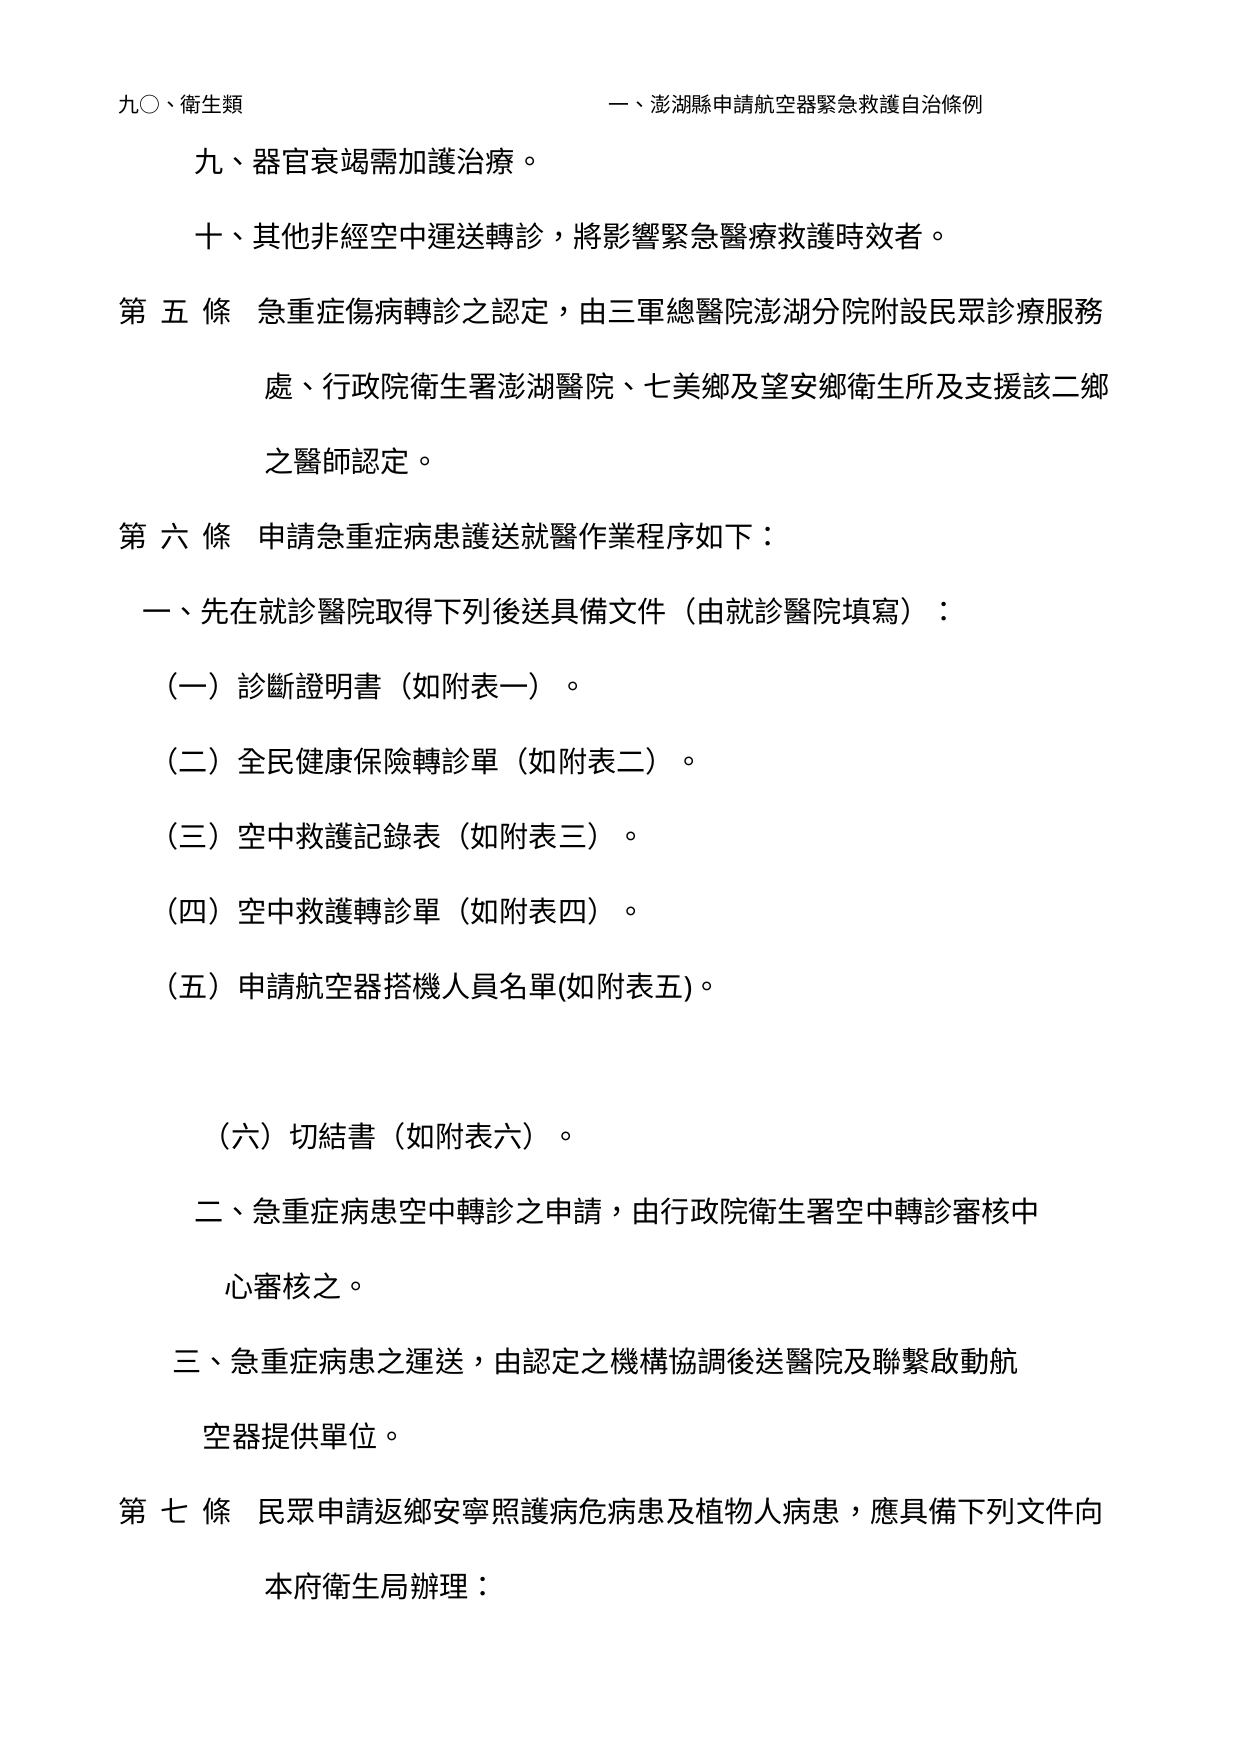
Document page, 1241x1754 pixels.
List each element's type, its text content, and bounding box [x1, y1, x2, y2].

text 第 六 條 申請急重症病患護送就醫作業程序如下： [118, 497, 1122, 572]
text （二）全民健康保險轉診單（如附表二）。 [66, 722, 1122, 797]
text 一、先在就診醫院取得下列後送具備文件（由就診醫院填寫）： [66, 572, 1122, 647]
text （六）切結書（如附表六）。 [118, 1097, 1122, 1172]
text 十、其他非經空中運送轉診，將影響緊急醫療救護時效者。 [118, 197, 1122, 272]
text 二、急重症病患空中轉診之申請，由行政院衛生署空中轉診審核中 [118, 1172, 1122, 1247]
text 九、器官衰竭需加護治療。 [118, 122, 1122, 197]
text 心審核之。 [118, 1247, 1122, 1322]
text （五）申請航空器搭機人員名單(如附表五)。 [66, 947, 1122, 1022]
text （四）空中救護轉診單（如附表四）。 [66, 872, 1122, 947]
text 三、急重症病患之運送，由認定之機構協調後送醫院及聯繫啟動航 [66, 1322, 1122, 1397]
text 空器提供單位。 [66, 1397, 1122, 1472]
text （三）空中救護記錄表（如附表三）。 [66, 797, 1122, 872]
text （一）診斷證明書（如附表一）。 [66, 647, 1122, 722]
text 第 七 條 民眾申請返鄉安寧照護病危病患及植物人病患，應具備下列文件向本府衛生局辦理： [118, 1472, 1122, 1622]
text 第 五 條 急重症傷病轉診之認定，由三軍總醫院澎湖分院附設民眾診療服務處、行政院衛生署澎湖醫院、七美鄉及望安鄉衛生所及支援該二鄉之醫師認定。 [118, 272, 1122, 497]
